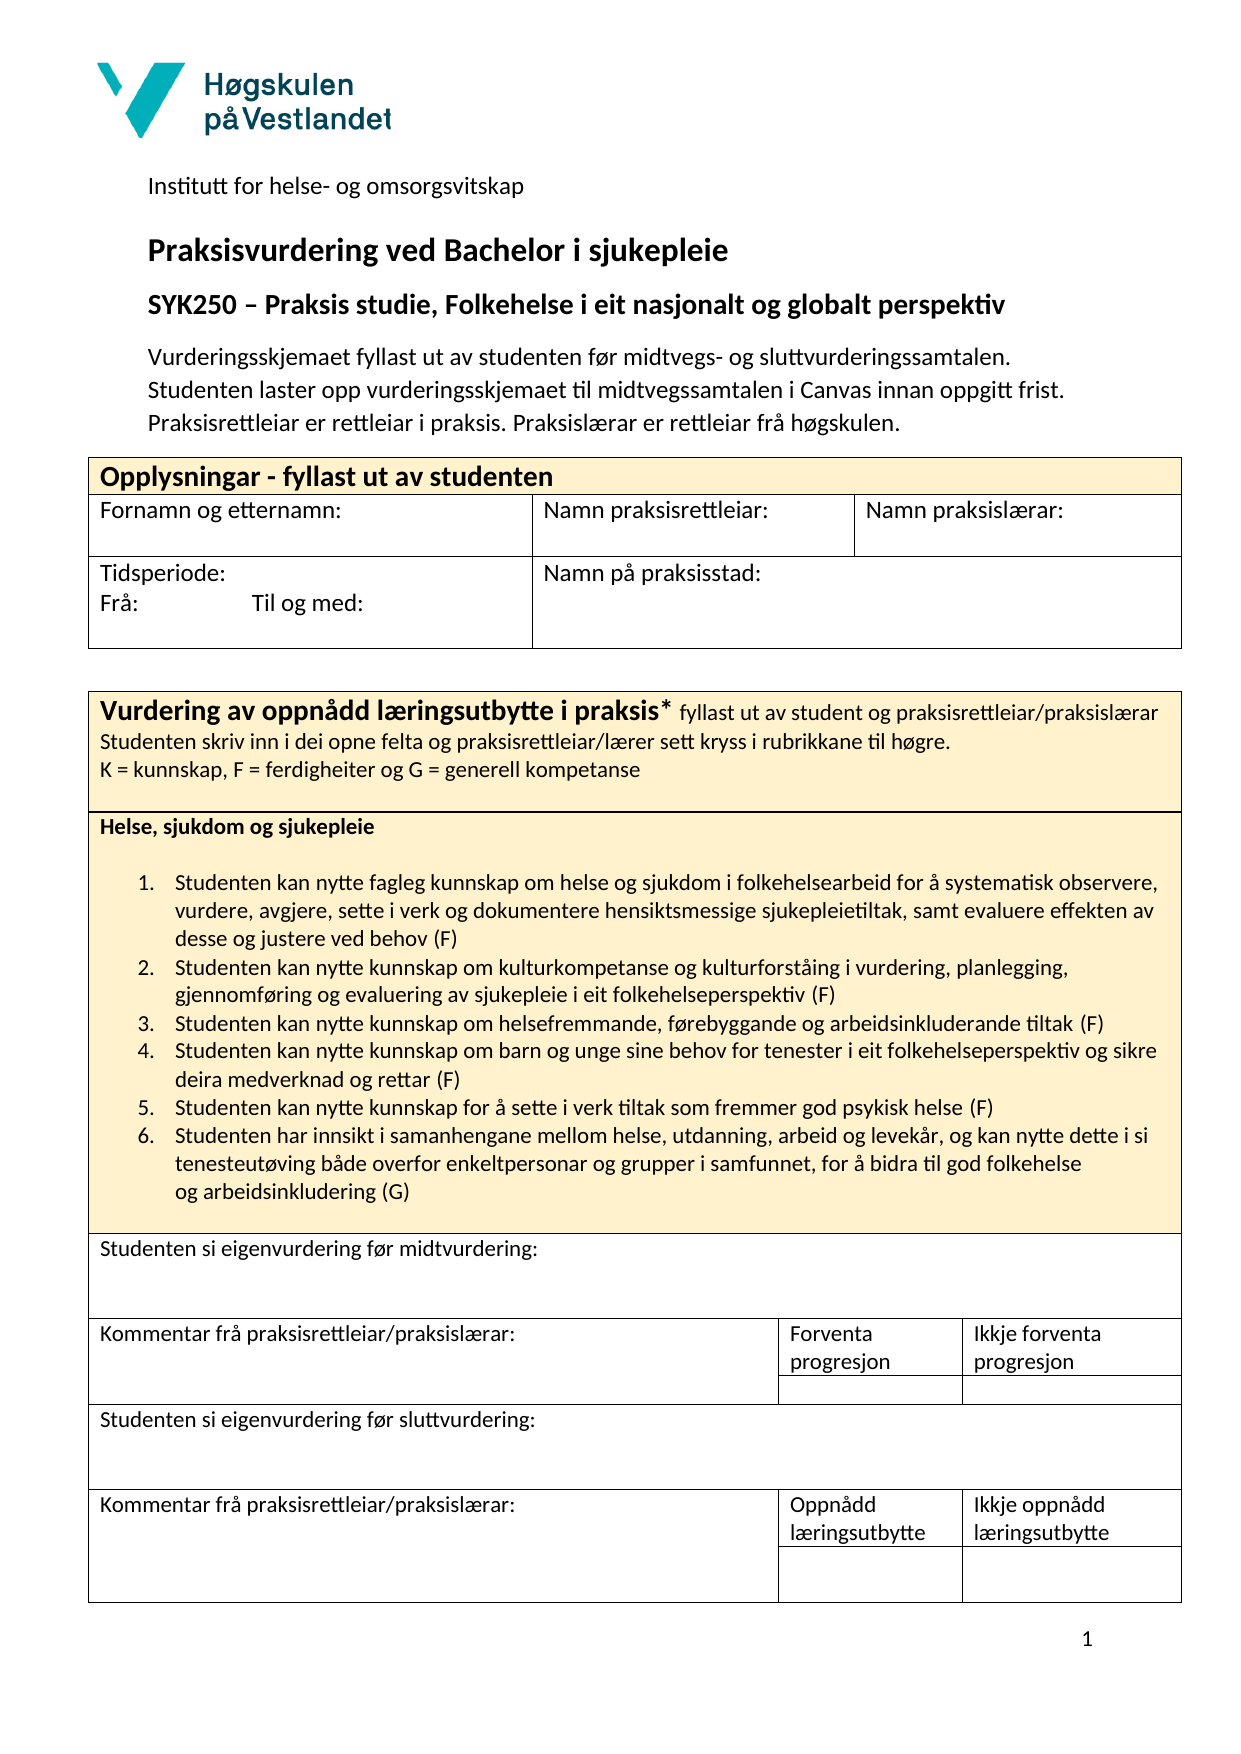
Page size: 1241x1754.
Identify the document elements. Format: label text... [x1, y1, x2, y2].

table_cell Kommentar frå praksisrettleiar/praksislærar: [89, 1490, 778, 1602]
table_cell Ikkje forventa progresjon [963, 1319, 1181, 1375]
table_cell Fornamn og etternamn: [89, 495, 532, 556]
table_cell Studenten si eigenvurdering før sluttvurdering: [89, 1405, 1181, 1489]
table_cell Namn praksisrettleiar: [533, 495, 854, 556]
table_cell Namn på praksisstad: [533, 557, 1181, 648]
table_cell [963, 1376, 1181, 1404]
table_cell Studenten si eigenvurdering før midtvurdering: [89, 1234, 1181, 1318]
text Praksisvurdering ved Bachelor i sjukepleie [148, 229, 1093, 270]
text Vurderingsskjemaet fyllast ut av studenten før midtvegs- og sluttvurderingssamtalen. Studenten laster opp vurderingsskjemaet til midtvegssamtalen i Canvas innan oppgitt frist. Praksisrettleiar er rettleiar i praksis. Praksislærar er rettleiar frå høgskulen. [148, 342, 1093, 438]
table_cell [779, 1547, 962, 1602]
text SYK250 – Praksis studie, Folkehelse i eit nasjonalt og globalt perspektiv [148, 286, 1093, 322]
table_cell Ikkje oppnådd læringsutbytte [963, 1490, 1181, 1546]
table_cell Forventa progresjon [779, 1319, 962, 1375]
table_cell Oppnådd læringsutbytte [779, 1490, 962, 1546]
table_cell [963, 1547, 1181, 1602]
table_cell Tidsperiode: Frå: Til og med: [89, 557, 532, 648]
table_cell Kommentar frå praksisrettleiar/praksislærar: [89, 1319, 778, 1404]
table_cell Helse, sjukdom og sjukepleie Studenten kan nytte fagleg kunnskap om helse og sjukdom i folkehelsearbeid for å systematisk observere, vurdere, avgjere, sette i verk og dokumentere hensiktsmessige sjukepleietiltak, samt evaluere effekten av desse og justere ved behov (F) Studenten kan nytte kunnskap om kulturkompetanse og kulturforståing i vurdering, planlegging, gjennomføring og evaluering av sjukepleie i eit folkehelseperspektiv (F) Studenten kan nytte kunnskap om helsefremmande, førebyggande og arbeidsinkluderande tiltak (F) Studenten kan nytte kunnskap om barn og unge sine behov for tenester i eit folkehelseperspektiv og sikre deira medverknad og rettar (F) Studenten kan nytte kunnskap for å sette i verk tiltak som fremmer god psykisk helse (F) Studenten har innsikt i samanhengane mellom helse, utdanning, arbeid og levekår, og kan nytte dette i si tenesteutøving både overfor enkeltpersonar og grupper i samfunnet, for å bidra til god folkehelse og arbeidsinkludering (G) [89, 813, 1181, 1233]
table_cell [779, 1376, 962, 1404]
table_header Opplysningar - fyllast ut av studenten [89, 458, 1181, 494]
picture [96, 62, 391, 138]
table_cell Namn praksislærar: [855, 495, 1181, 556]
table_header Vurdering av oppnådd læringsutbytte i praksis* fyllast ut av student og praksisrettleiar/praksislærar Studenten skriv inn i dei opne felta og praksisrettleiar/lærer sett kryss i rubrikkane til høgre. K = kunnskap, F = ferdigheiter og G = generell kompetanse [89, 692, 1181, 811]
